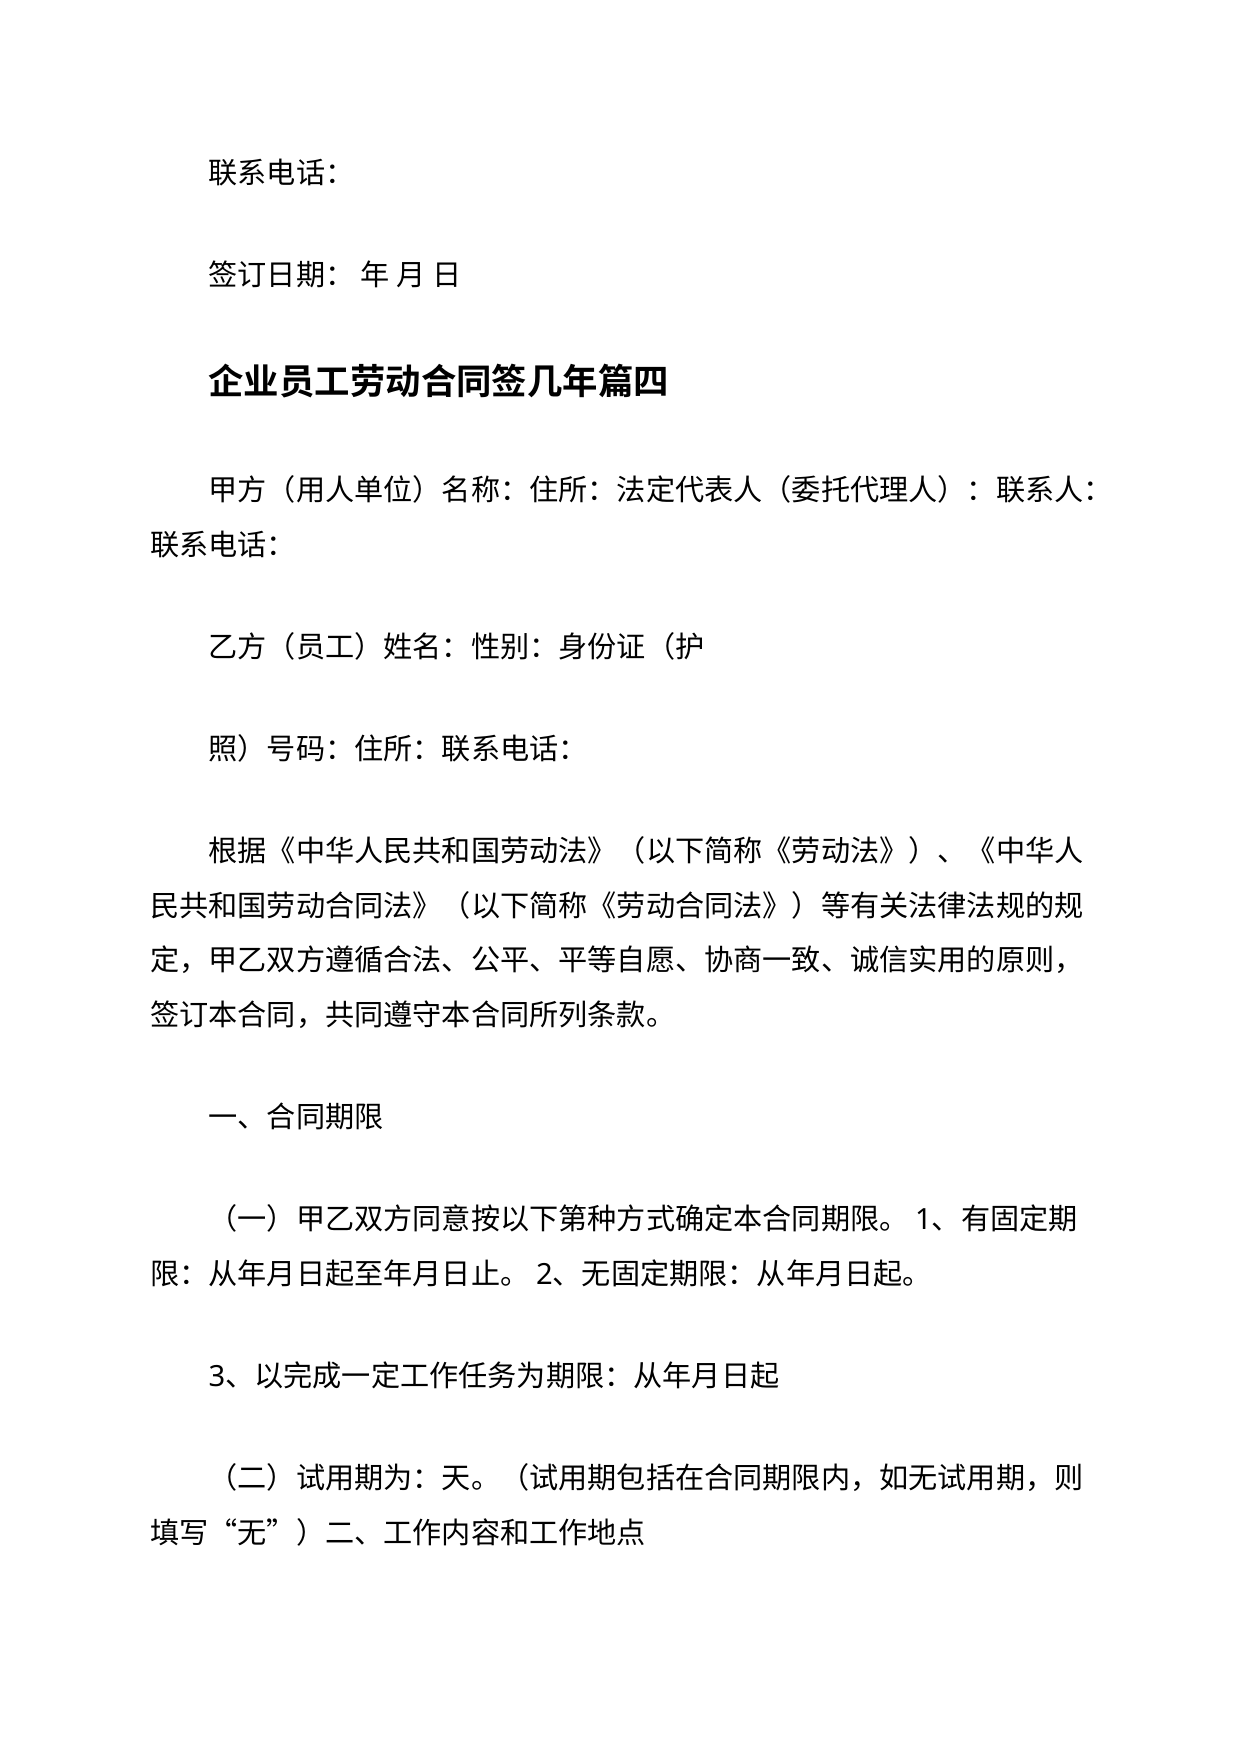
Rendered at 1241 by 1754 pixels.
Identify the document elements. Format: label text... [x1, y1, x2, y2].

text 乙方（员工）姓名：性别：身份证（护 [150, 624, 1090, 666]
text 一、合同期限 [150, 1094, 1090, 1136]
text 联系电话： [150, 150, 1090, 192]
text （一）甲乙双方同意按以下第种方式确定本合同期限。 1、有固定期限：从年月日起至年月日止。 2、无固定期限：从年月日起。 [150, 1195, 1090, 1293]
text 甲方（用人单位）名称：住所：法定代表人（委托代理人）：联系人：联系电话： [150, 467, 1090, 564]
text （二）试用期为：天。（试用期包括在合同期限内，如无试用期，则填写“无”）二、工作内容和工作地点 [150, 1454, 1090, 1552]
text 签订日期： 年 月 日 [150, 252, 1090, 294]
text 照）号码：住所：联系电话： [150, 725, 1090, 768]
text 根据《中华人民共和国劳动法》（以下简称《劳动法》）、《中华人民共和国劳动合同法》（以下简称《劳动合同法》）等有关法律法规的规定，甲乙双方遵循合法、公平、平等自愿、协商一致、诚信实用的原则，签订本合同，共同遵守本合同所列条款。 [150, 827, 1090, 1034]
text 企业员工劳动合同签几年篇四 [150, 353, 1090, 405]
text 3、以完成一定工作任务为期限：从年月日起 [150, 1352, 1090, 1395]
